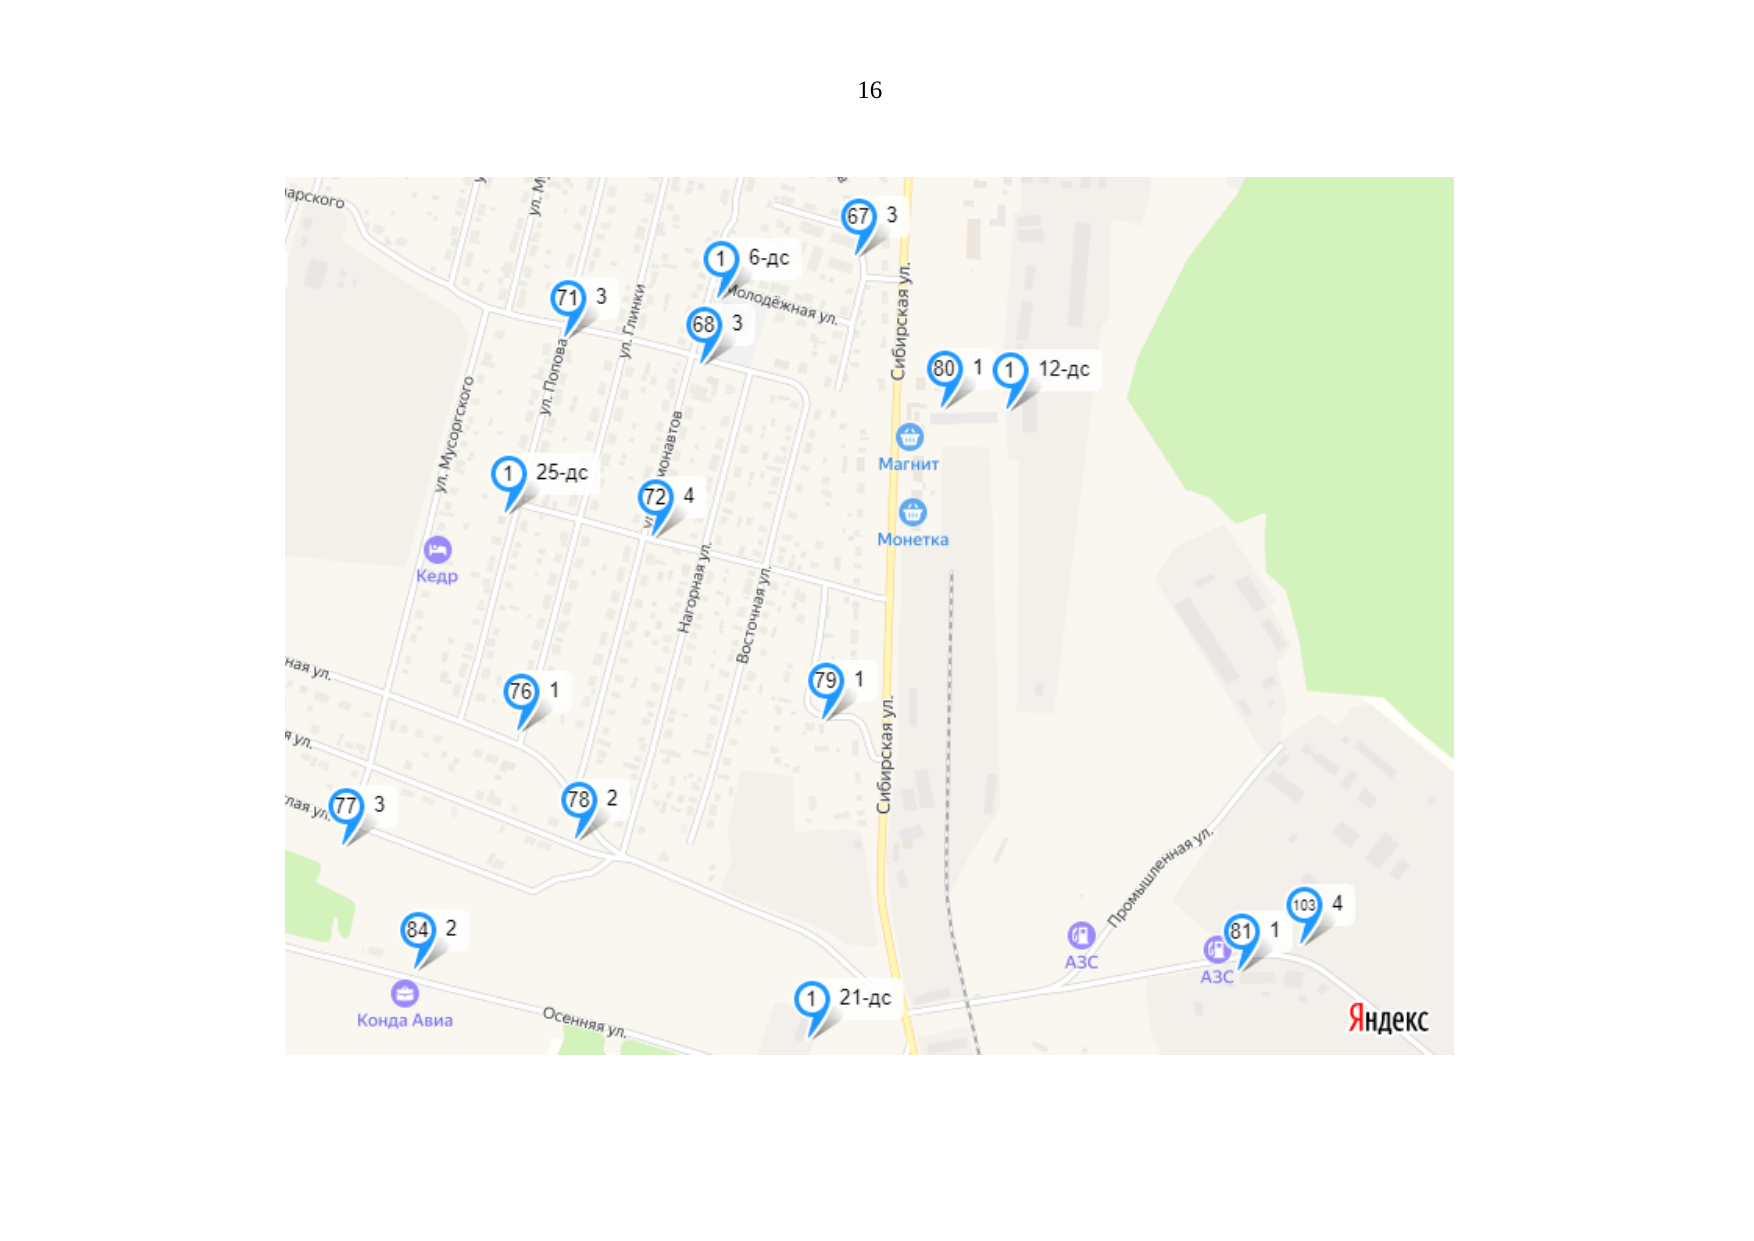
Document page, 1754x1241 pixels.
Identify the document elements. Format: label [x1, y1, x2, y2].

picture [285, 177, 1454, 1055]
